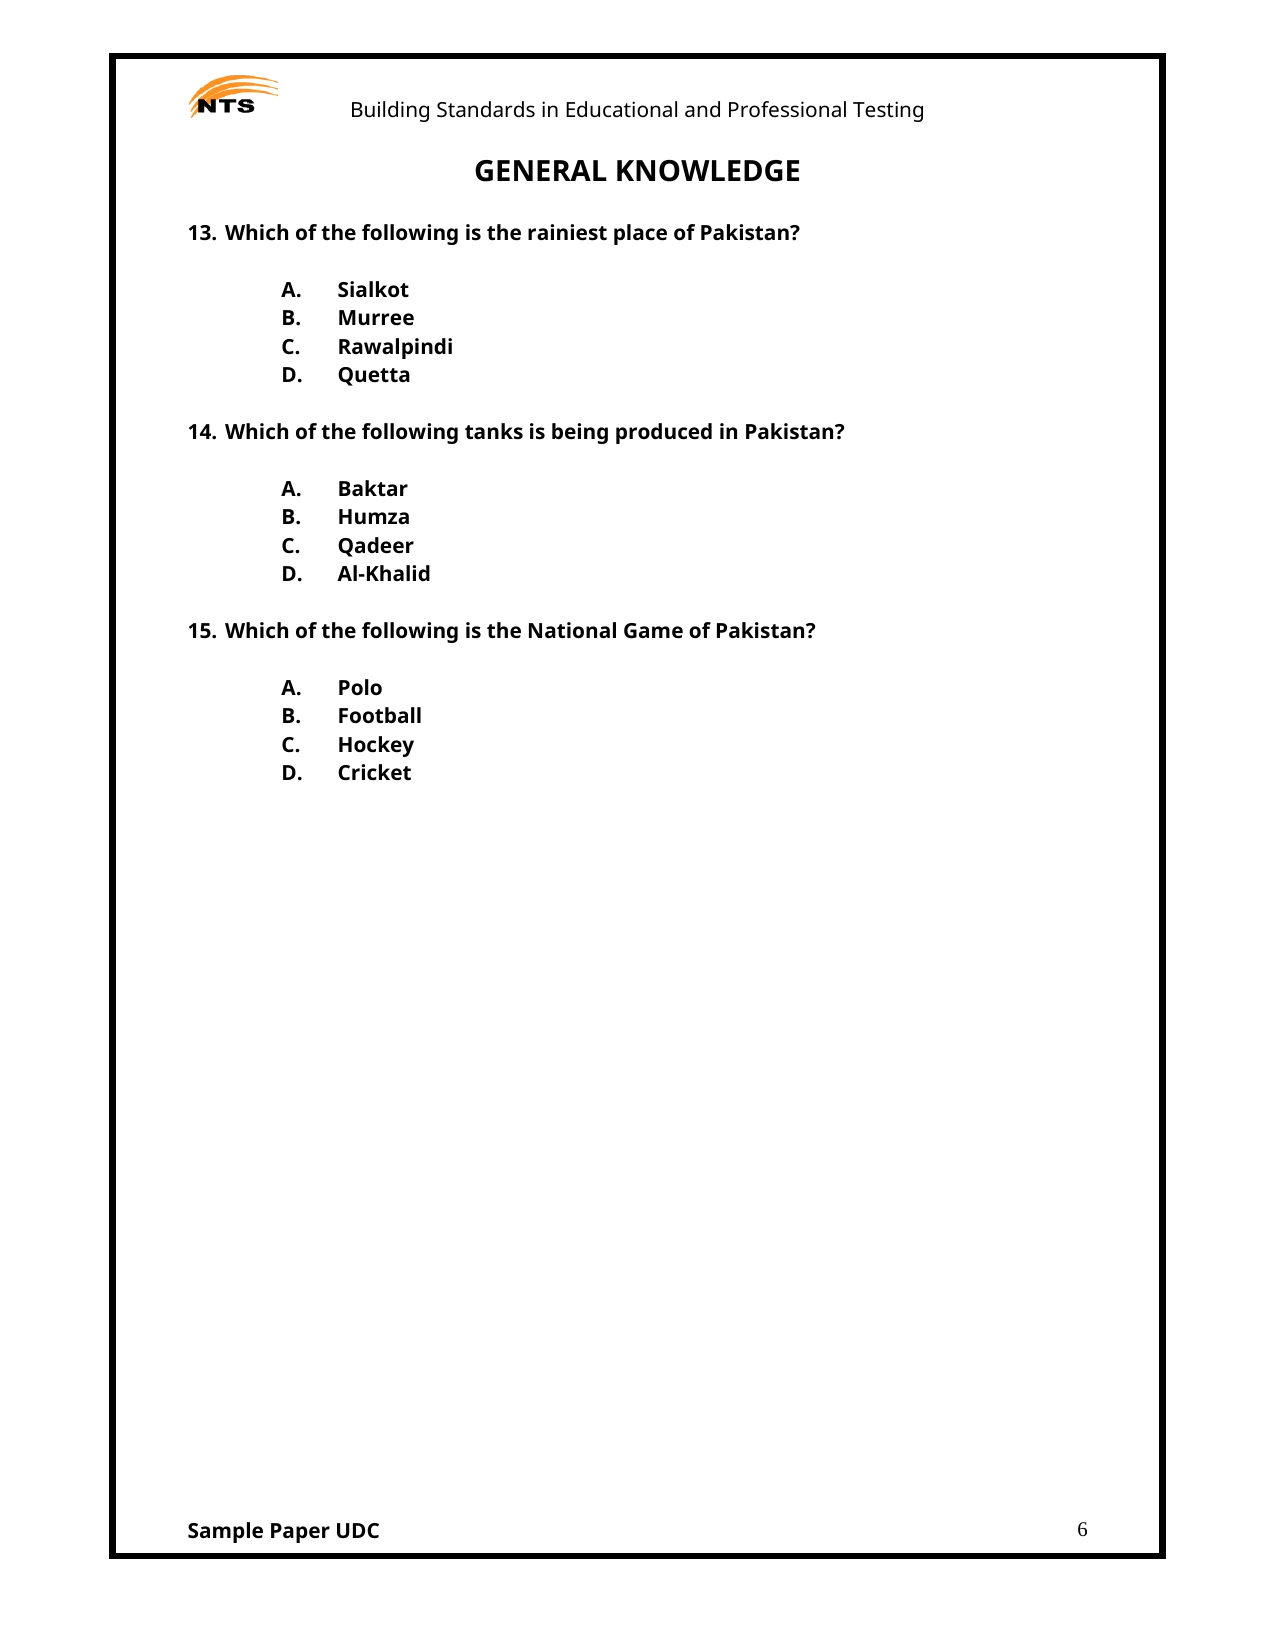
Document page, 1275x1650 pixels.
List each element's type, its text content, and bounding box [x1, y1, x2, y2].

list Quetta [274, 360, 1087, 389]
picture [187, 75, 279, 118]
list Murree [274, 303, 1087, 332]
list Which of the following tanks is being produced in Pakistan? [187, 417, 1087, 446]
list Cricket [274, 758, 1087, 787]
text GENERAL KNOWLEDGE [187, 150, 1087, 190]
list Hockey [274, 730, 1087, 758]
list Which of the following is the National Game of Pakistan? [187, 616, 1087, 645]
list Polo [274, 673, 1087, 702]
list Which of the following is the rainiest place of Pakistan? [187, 218, 1087, 247]
list Humza [274, 502, 1087, 531]
list Rawalpindi [274, 332, 1087, 360]
list Football [274, 702, 1087, 730]
list Baktar [274, 474, 1087, 502]
list Sialkot [274, 275, 1087, 303]
list Qadeer [274, 531, 1087, 559]
list Al-Khalid [274, 559, 1087, 588]
